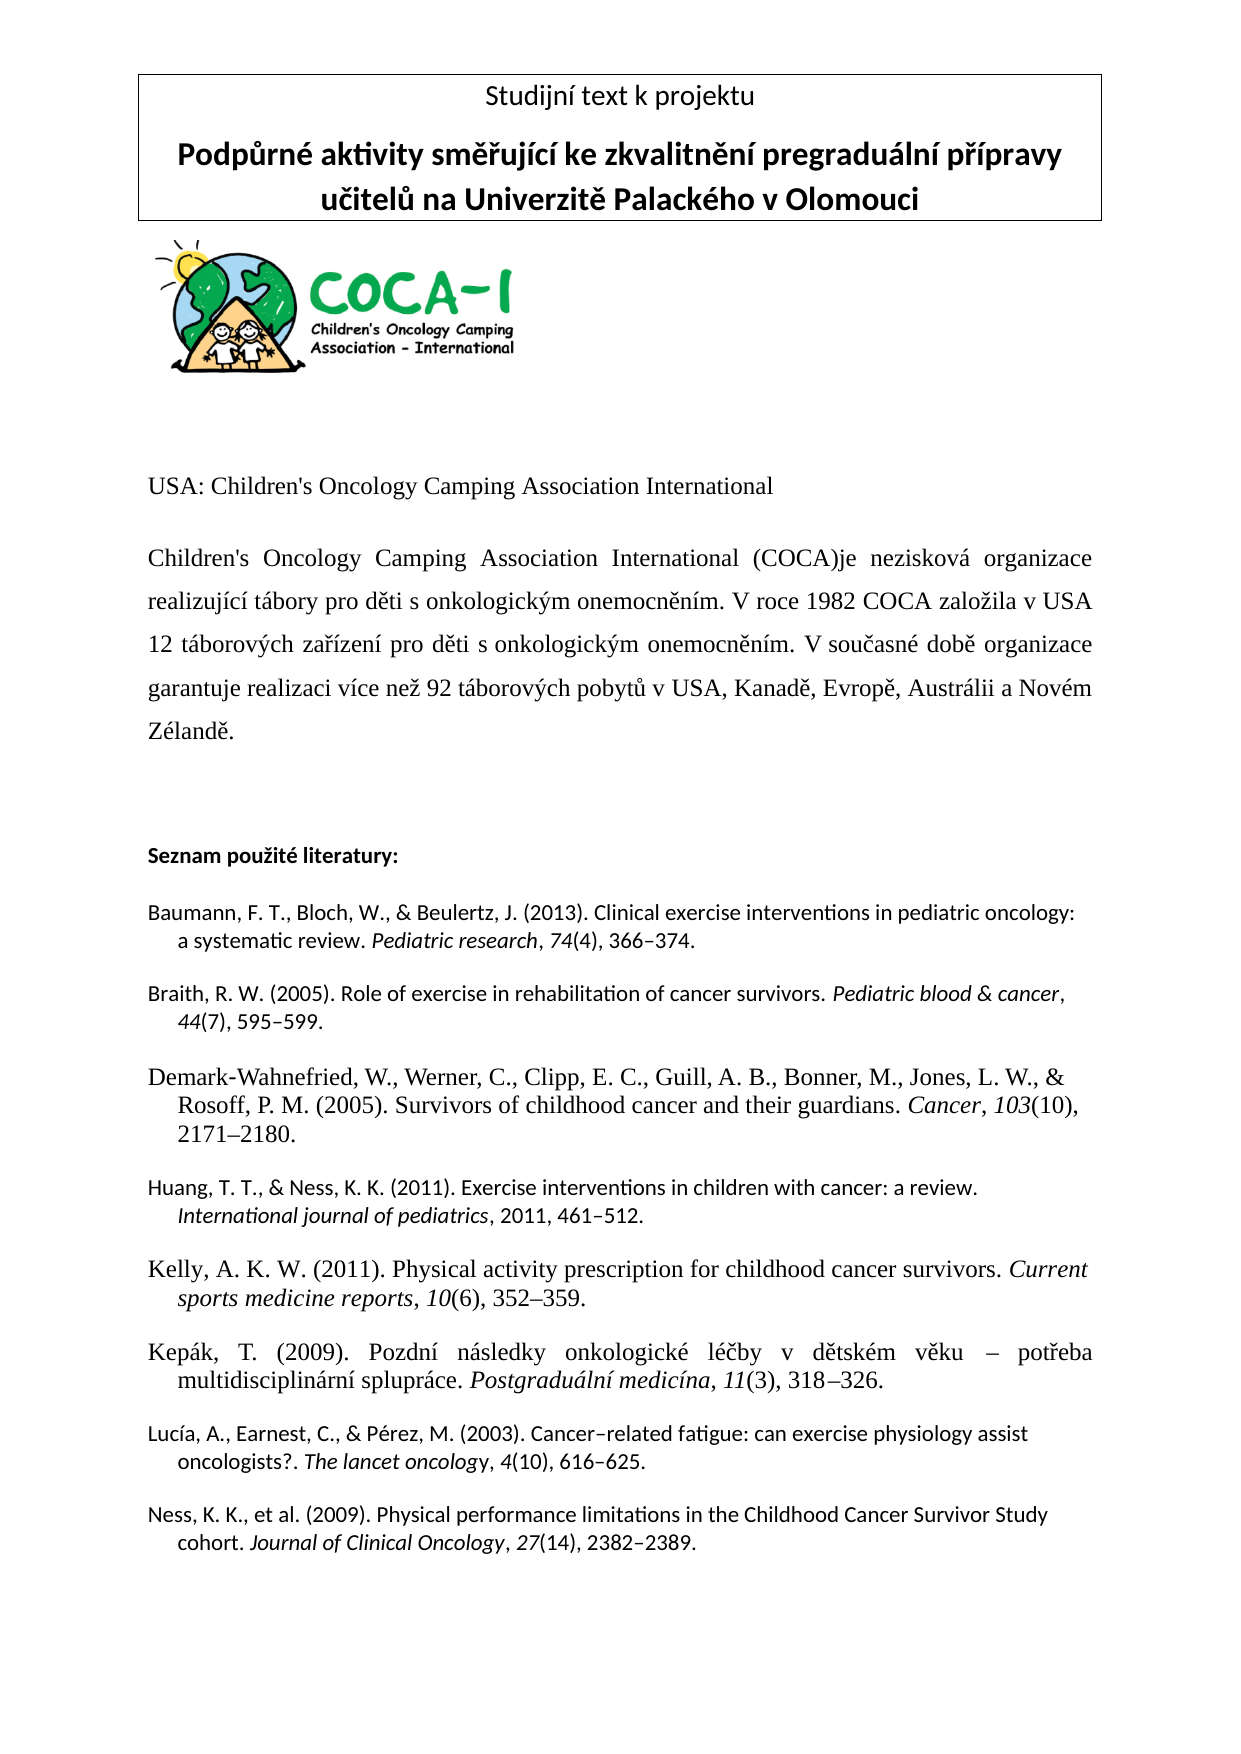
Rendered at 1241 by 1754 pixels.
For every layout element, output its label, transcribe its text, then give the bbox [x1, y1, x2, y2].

text Demark‐Wahnefried, W., Werner, C., Clipp, E. C., Guill, A. B., Bonner, M., Jones, L. W., & Rosoff, P. M. (2005). Survivors of childhood cancer and their guardians. Cancer, 103(10), 2171–2180. [148, 1060, 1093, 1148]
text Baumann, F. T., Bloch, W., & Beulertz, J. (2013). Clinical exercise interventions in pediatric oncology: a systematic review. Pediatric research, 74(4), 366–374. [148, 898, 1093, 954]
text Kelly, A. K. W. (2011). Physical activity prescription for childhood cancer survivors. Current sports medicine reports, 10(6), 352–359. [148, 1254, 1093, 1312]
text Braith, R. W. (2005). Role of exercise in rehabilitation of cancer survivors. Pediatric blood & cancer, 44(7), 595–599. [148, 979, 1093, 1035]
text Lucía, A., Earnest, C., & Pérez, M. (2003). Cancer–related fatigue: can exercise physiology assist oncologists?. The lancet oncology, 4(10), 616–625. [148, 1419, 1093, 1475]
text Ness, K. K., et al. (2009). Physical performance limitations in the Childhood Cancer Survivor Study cohort. Journal of Clinical Oncology, 27(14), 2382–2389. [148, 1500, 1093, 1556]
text Huang, T. T., & Ness, K. K. (2011). Exercise interventions in children with cancer: a review. International journal of pediatrics, 2011, 461–512. [148, 1173, 1093, 1229]
picture [147, 240, 529, 373]
text Children's Oncology Camping Association International (COCA)je nezisková organizace realizující tábory pro děti s onkologickým onemocněním. V roce 1982 COCA založila v USA 12 táborových zařízení pro děti s onkologickým onemocněním. V současné době organizace garantuje realizaci více než 92 táborových pobytů v USA, Kanadě, Evropě, Austrálii a Novém Zélandě. [148, 543, 1093, 744]
text Seznam použité literatury: [148, 841, 1093, 869]
text Kepák, T. (2009). Pozdní následky onkologické léčby v dětském věku – potřeba multidisciplinární splupráce. Postgraduální medicína, 11(3), 318–326. [148, 1337, 1093, 1394]
text USA: Children's Oncology Camping Association International [148, 471, 1093, 500]
